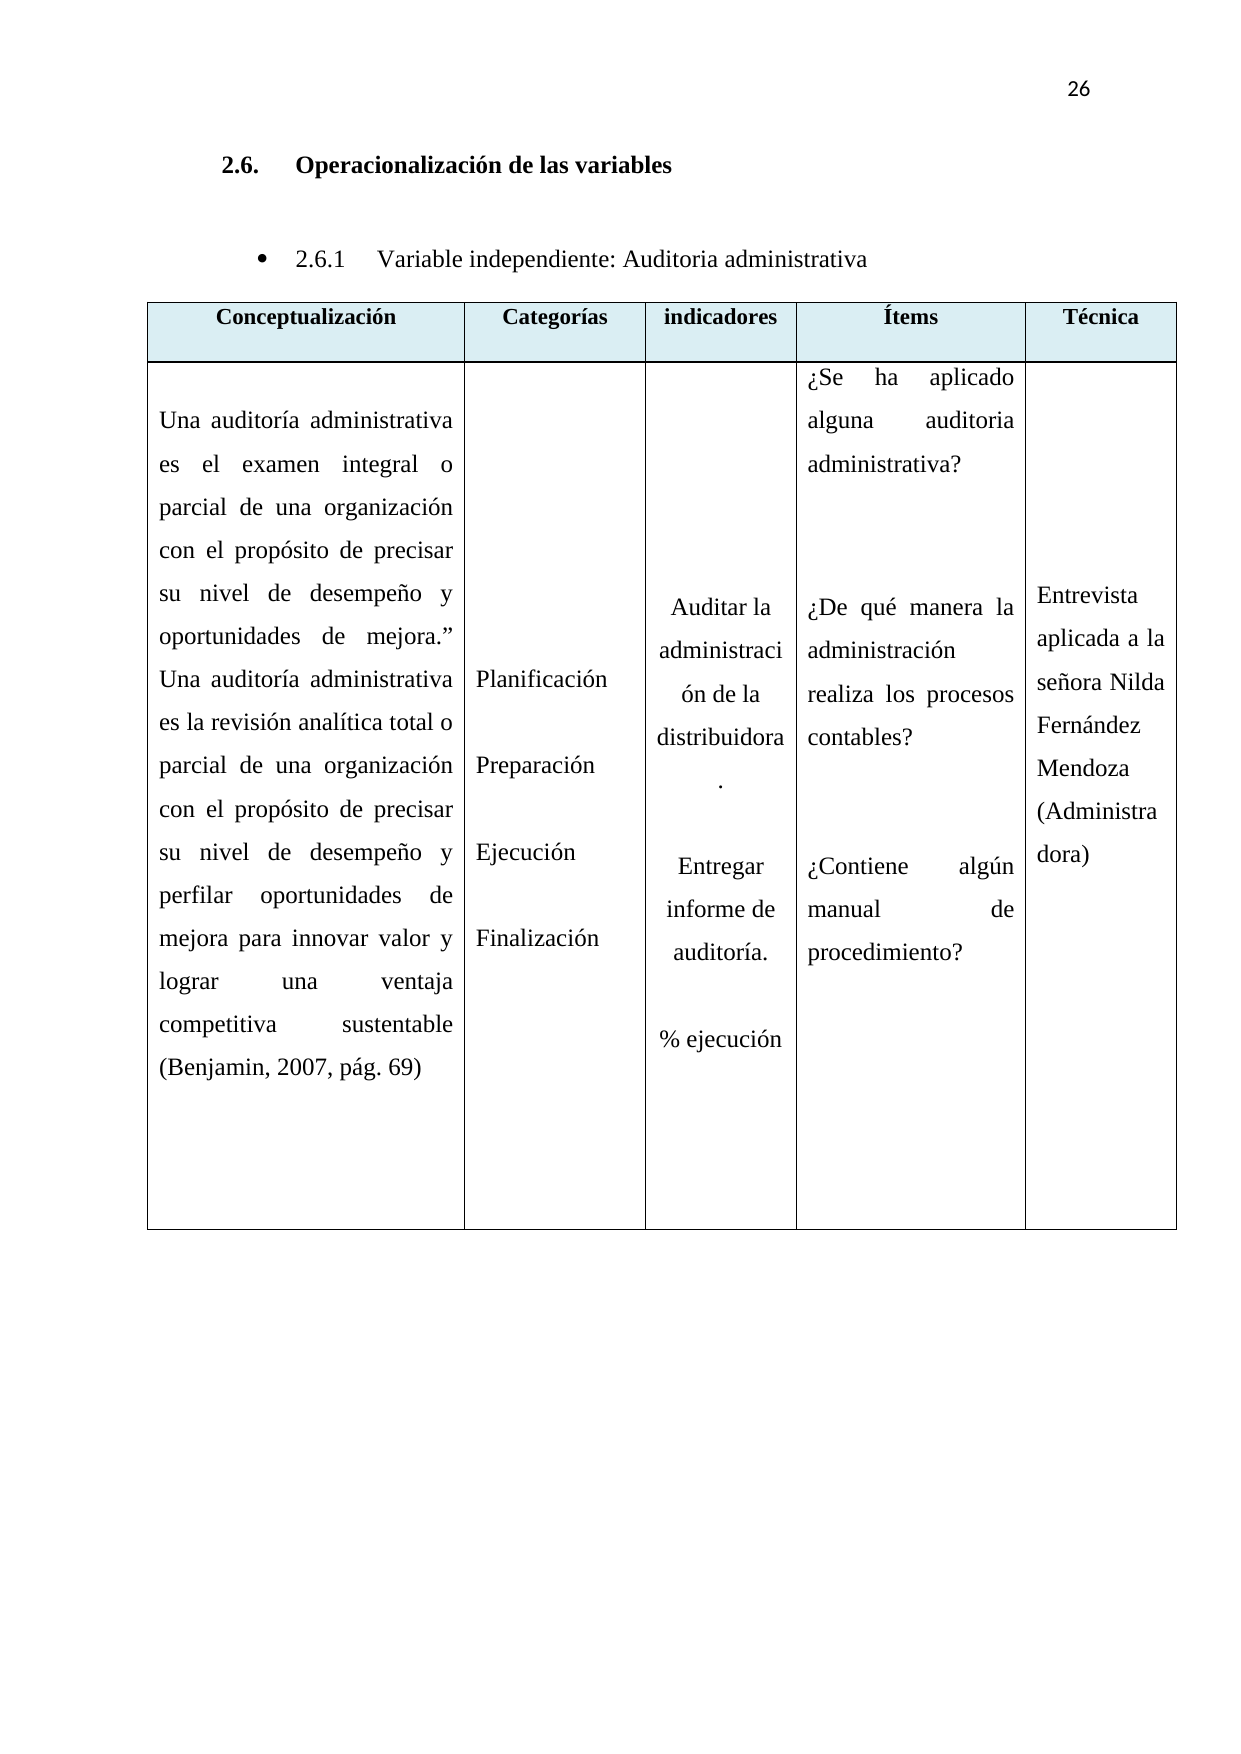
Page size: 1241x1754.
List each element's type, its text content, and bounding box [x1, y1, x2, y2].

table_cell ¿Se ha aplicado alguna auditoria administrativa? ¿De qué manera la administración realiza los procesos contables? ¿Contiene algún manual de procedimiento? [797, 363, 1025, 1229]
table_header Categorías [465, 303, 645, 361]
table_cell Una auditoría administrativa es el examen integral o parcial de una organización con el propósito de precisar su nivel de desempeño y oportunidades de mejora.” Una auditoría administrativa es la revisión analítica total o parcial de una organización con el propósito de precisar su nivel de desempeño y perfilar oportunidades de mejora para innovar valor y lograr una ventaja competitiva sustentable [148, 363, 464, 1229]
table_header indicadores [646, 303, 796, 361]
table_cell Auditar la administración de la distribuidora. Entregar informe de auditoría. % ejecución [646, 363, 796, 1229]
table_header Conceptualización [148, 303, 464, 361]
subtitle Operacionalización de las variables [221, 150, 1090, 179]
table_cell Entrevista aplicada a la señora Nilda Fernández Mendoza (Administradora) [1026, 363, 1176, 1229]
list 2.6.1 Variable independiente: Auditoria administrativa [258, 244, 1090, 273]
table_header Ítems [797, 303, 1025, 361]
table_header Técnica [1026, 303, 1176, 361]
table_cell Planificación Preparación Ejecución Finalización [465, 363, 645, 1229]
